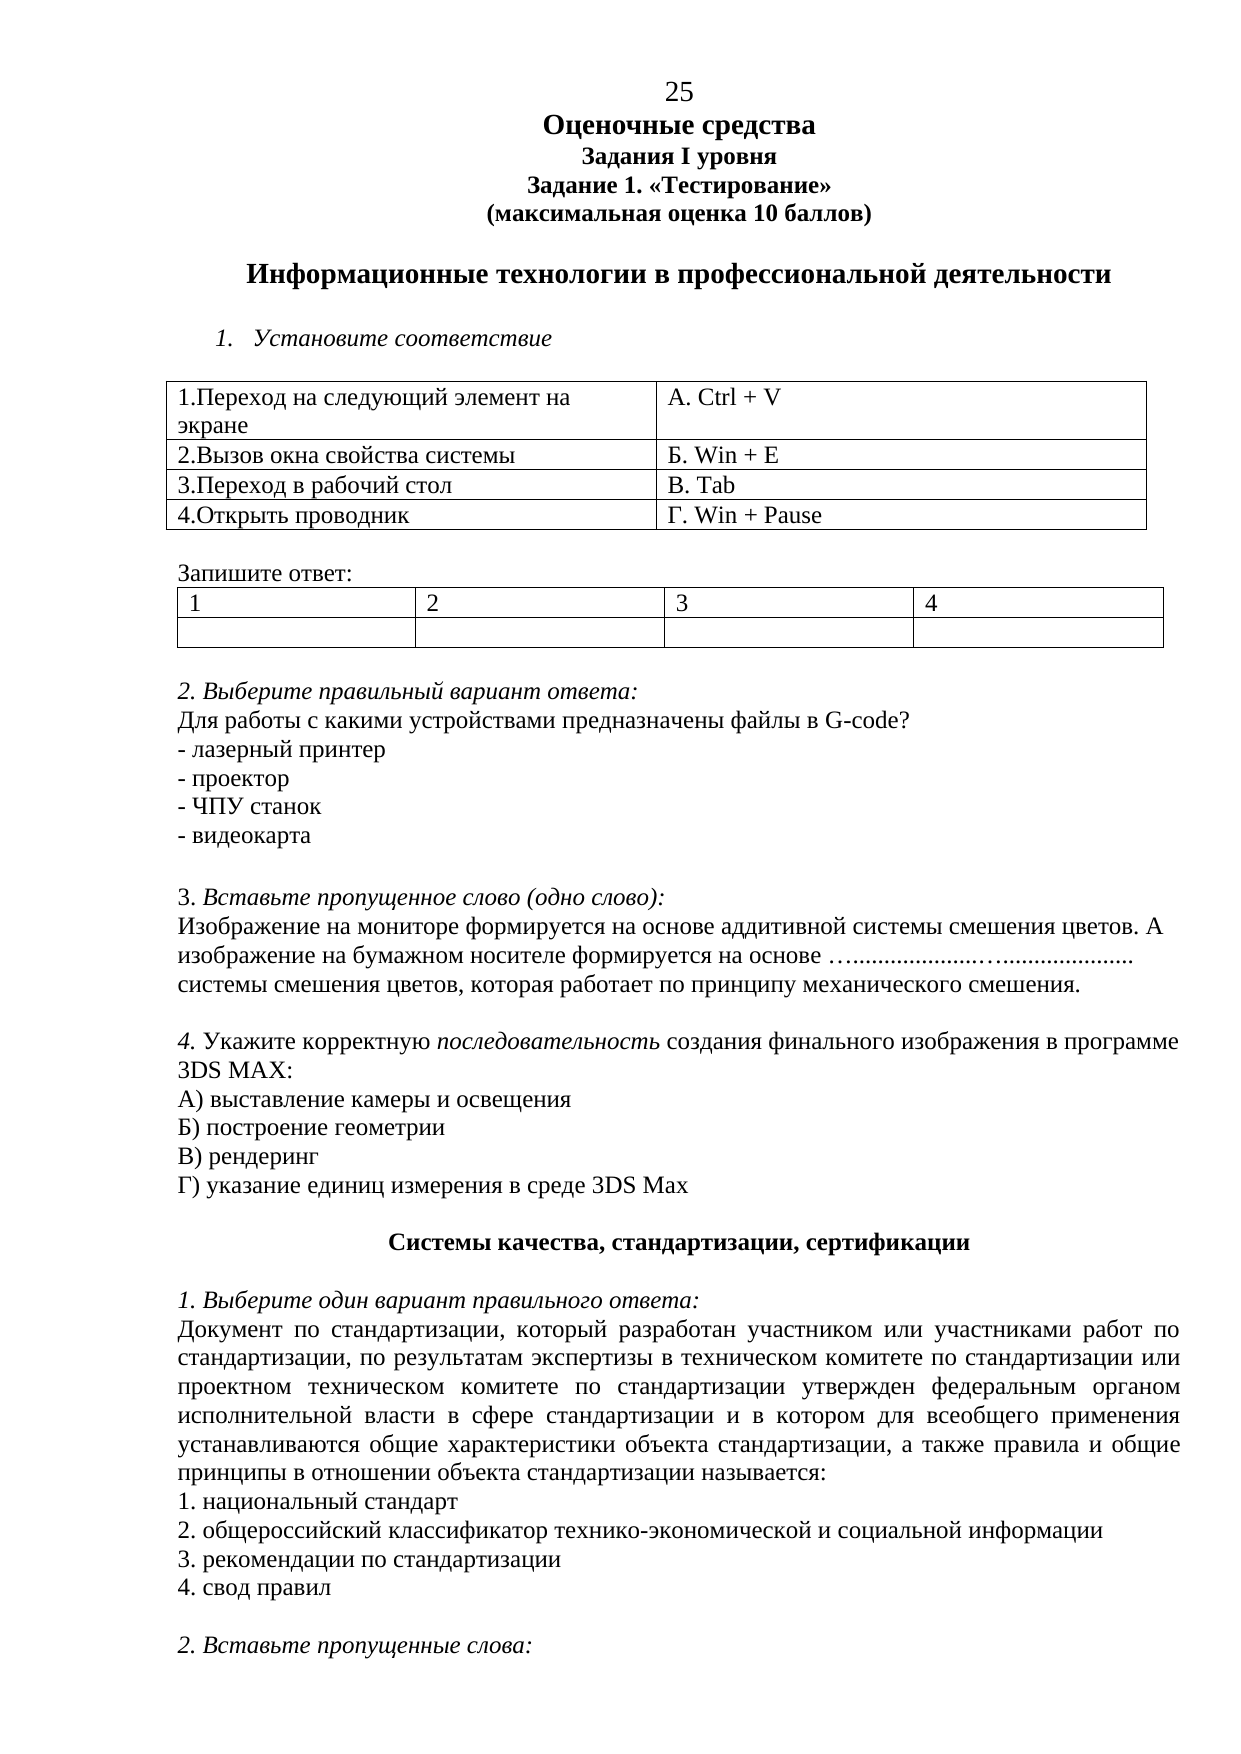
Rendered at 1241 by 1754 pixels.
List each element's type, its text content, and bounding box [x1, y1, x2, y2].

table_cell 2.Вызов окна свойства системы [167, 440, 656, 469]
table_header 2 [416, 588, 664, 617]
text - лазерный принтер [177, 734, 1181, 763]
text Системы качества, стандартизации, сертификации [177, 1227, 1181, 1256]
table_cell [416, 618, 664, 647]
text В) рендеринг [177, 1141, 1181, 1170]
text Для работы с какими устройствами предназначены файлы в G-code? [177, 705, 1181, 734]
list 1. Выберите один вариант правильного ответа: [177, 1285, 1181, 1314]
table_header 1.Переход на следующий элемент на экране [167, 382, 656, 439]
table_cell 3.Переход в рабочий стол [167, 470, 656, 499]
text Задания I уровня [177, 141, 1181, 170]
text 3. рекомендации по стандартизации [177, 1544, 1181, 1572]
table_cell 4.Открыть проводник [167, 500, 656, 528]
text 4. Укажите корректную последовательность создания финального изображения в программе 3DS MAX: [177, 1026, 1181, 1084]
table_cell Б. Win + E [657, 440, 1146, 469]
text - проектор [177, 763, 1181, 791]
text - видеокарта [177, 820, 1181, 849]
table_header 3 [665, 588, 913, 617]
text Документ по стандартизации, который разработан участником или участниками работ по стандартизации, по результатам экспертизы в техническом комитете по стандартизации или проектном техническом комитете по стандартизации утвержден федеральным органом исполнительной власти в сфере стандартизации и в котором для всеобщего применения устанавливаются общие характеристики объекта стандартизации, а также правила и общие принципы в отношении объекта стандартизации называется: [177, 1314, 1181, 1486]
text 3. Вставьте пропущенное слово (одно слово): [177, 882, 1181, 911]
table_cell Г. Win + Pause [657, 500, 1146, 528]
table_cell [665, 618, 913, 647]
table_header 1 [178, 588, 415, 617]
text Запишите ответ: [177, 558, 1181, 587]
text Изображение на мониторе формируется на основе аддитивной системы смешения цветов. А изображение на бумажном носителе формируется на основе …....................…..................... системы смешения цветов, которая работает по принципу механического смешения. [177, 911, 1181, 997]
text Г) указание единиц измерения в среде 3DS Max [177, 1170, 1181, 1199]
text Информационные технологии в профессиональной деятельности [177, 256, 1181, 289]
list Установите соответствие [215, 323, 1181, 352]
table_header А. Ctrl + V [657, 382, 1146, 439]
text 2. общероссийский классификатор технико-экономической и социальной информации [177, 1515, 1181, 1544]
text А) выставление камеры и освещения [177, 1084, 1181, 1112]
text 1. национальный стандарт [177, 1486, 1181, 1515]
table_cell [178, 618, 415, 647]
text 2. Вставьте пропущенные слова: [177, 1630, 1181, 1659]
text Б) построение геометрии [177, 1112, 1181, 1141]
text (максимальная оценка 10 баллов) [177, 198, 1181, 227]
text 4. свод правил [177, 1572, 1181, 1601]
text Задание 1. «Тестирование» [177, 170, 1181, 198]
table_header 4 [914, 588, 1163, 617]
text - ЧПУ станок [177, 791, 1181, 820]
table_cell [914, 618, 1163, 647]
table_cell В. Tab [657, 470, 1146, 499]
text 2. Выберите правильный вариант ответа: [177, 676, 1181, 705]
subtitle Оценочные средства [177, 107, 1181, 141]
